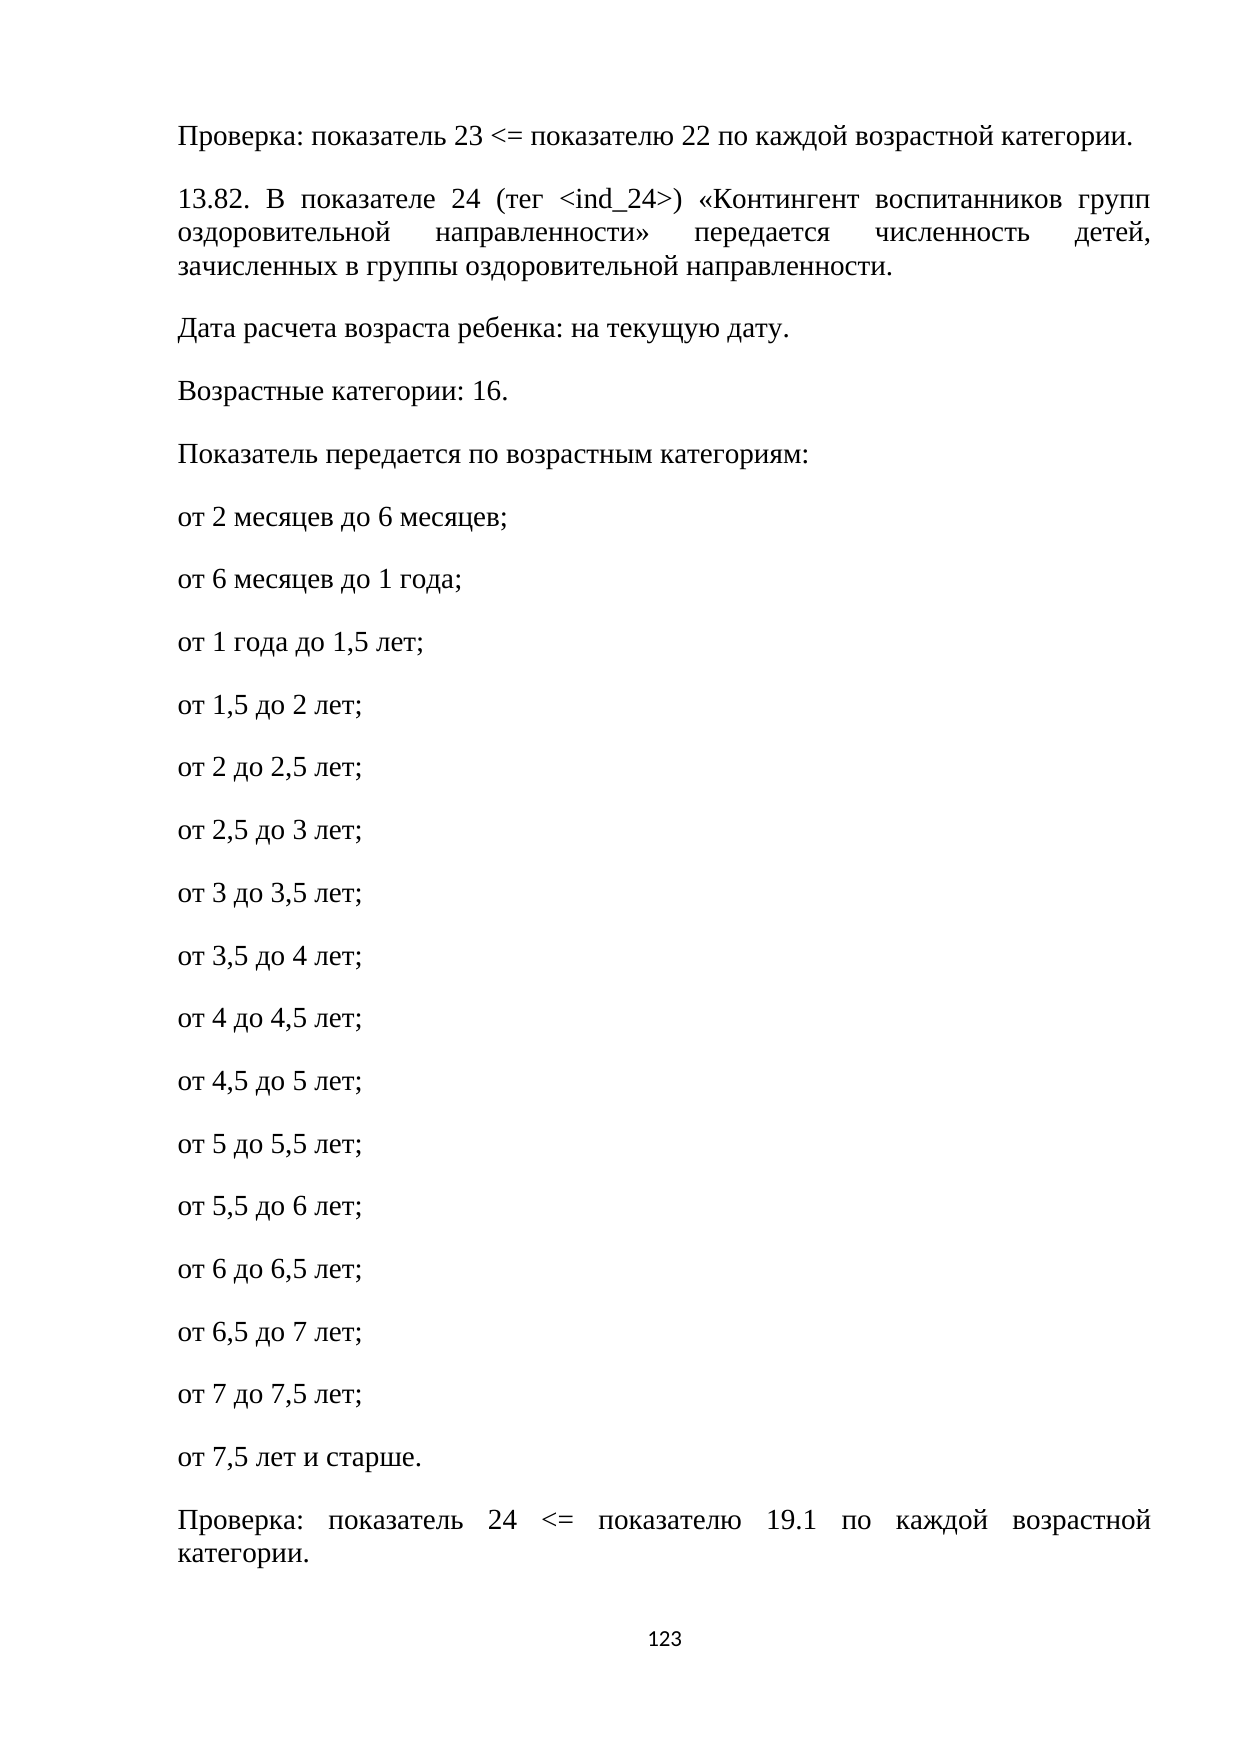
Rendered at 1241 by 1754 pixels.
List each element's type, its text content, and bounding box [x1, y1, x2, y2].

text от 3,5 до 4 лет; [177, 938, 1152, 971]
text Дата расчета возраста ребенка: на текущую дату. [177, 311, 1152, 344]
text Проверка: показатель 23 <= показателю 22 по каждой возрастной категории. [177, 118, 1152, 152]
text от 3 до 3,5 лет; [177, 875, 1152, 908]
text Проверка: показатель 24 <= показателю 19.1 по каждой возрастной категории. [177, 1502, 1152, 1569]
text от 2,5 до 3 лет; [177, 812, 1152, 846]
text от 1,5 до 2 лет; [177, 687, 1152, 720]
text 13.82. В показателе 24 (тег <ind_24>) «Контингент воспитанников групп оздоровительной направленности» передается численность детей, зачисленных в группы оздоровительной направленности. [177, 181, 1152, 281]
text от 6,5 до 7 лет; [177, 1314, 1152, 1347]
text от 6 до 6,5 лет; [177, 1251, 1152, 1285]
text от 4,5 до 5 лет; [177, 1063, 1152, 1097]
text Показатель передается по возрастным категориям: [177, 436, 1152, 469]
text от 1 года до 1,5 лет; [177, 624, 1152, 658]
text от 6 месяцев до 1 года; [177, 561, 1152, 595]
text от 4 до 4,5 лет; [177, 1000, 1152, 1034]
text от 7 до 7,5 лет; [177, 1377, 1152, 1410]
text от 2 месяцев до 6 месяцев; [177, 499, 1152, 532]
text от 2 до 2,5 лет; [177, 749, 1152, 783]
text Возрастные категории: 16. [177, 373, 1152, 407]
text от 7,5 лет и старше. [177, 1439, 1152, 1473]
text от 5,5 до 6 лет; [177, 1188, 1152, 1222]
text от 5 до 5,5 лет; [177, 1126, 1152, 1159]
